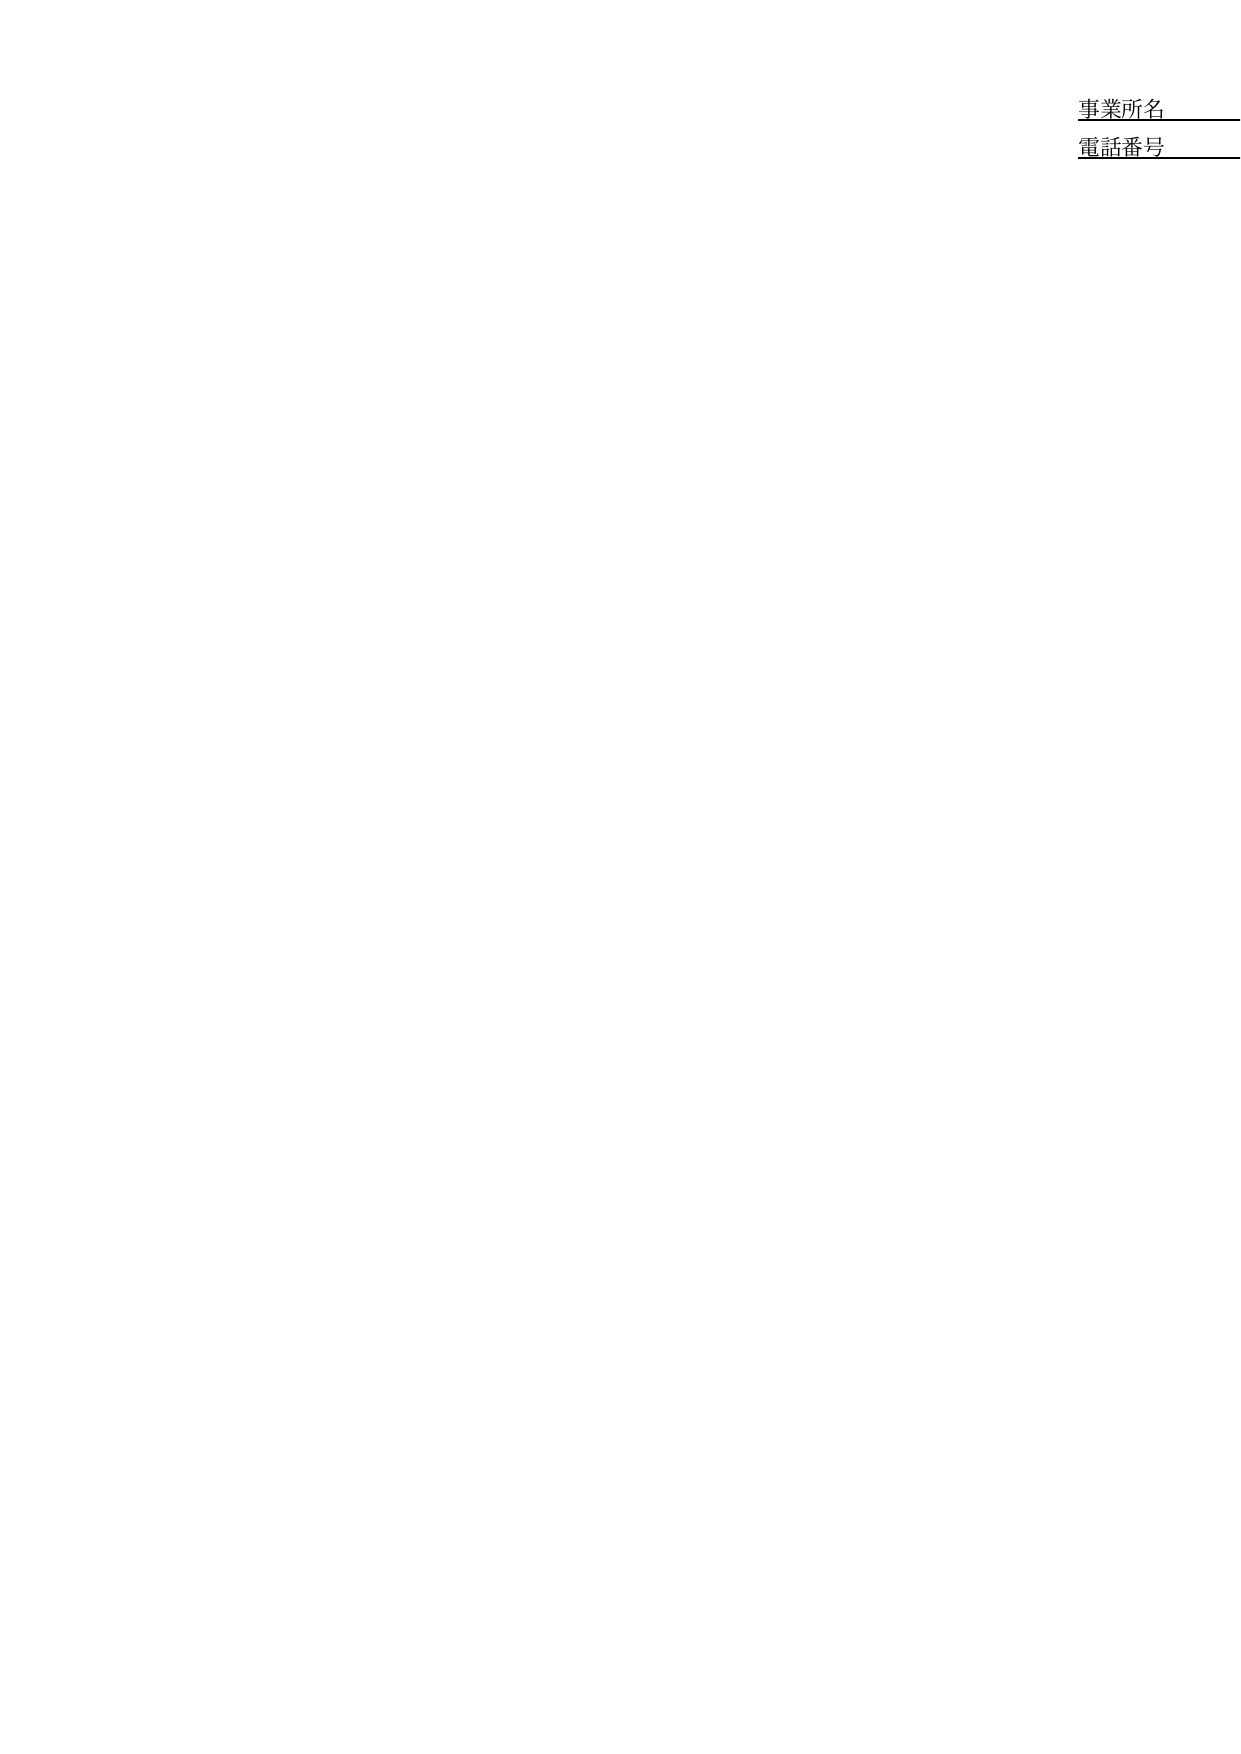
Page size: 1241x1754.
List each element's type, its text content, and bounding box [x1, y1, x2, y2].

text 事業所名 [75, 89, 1165, 127]
text 電話番号 [75, 127, 1165, 164]
